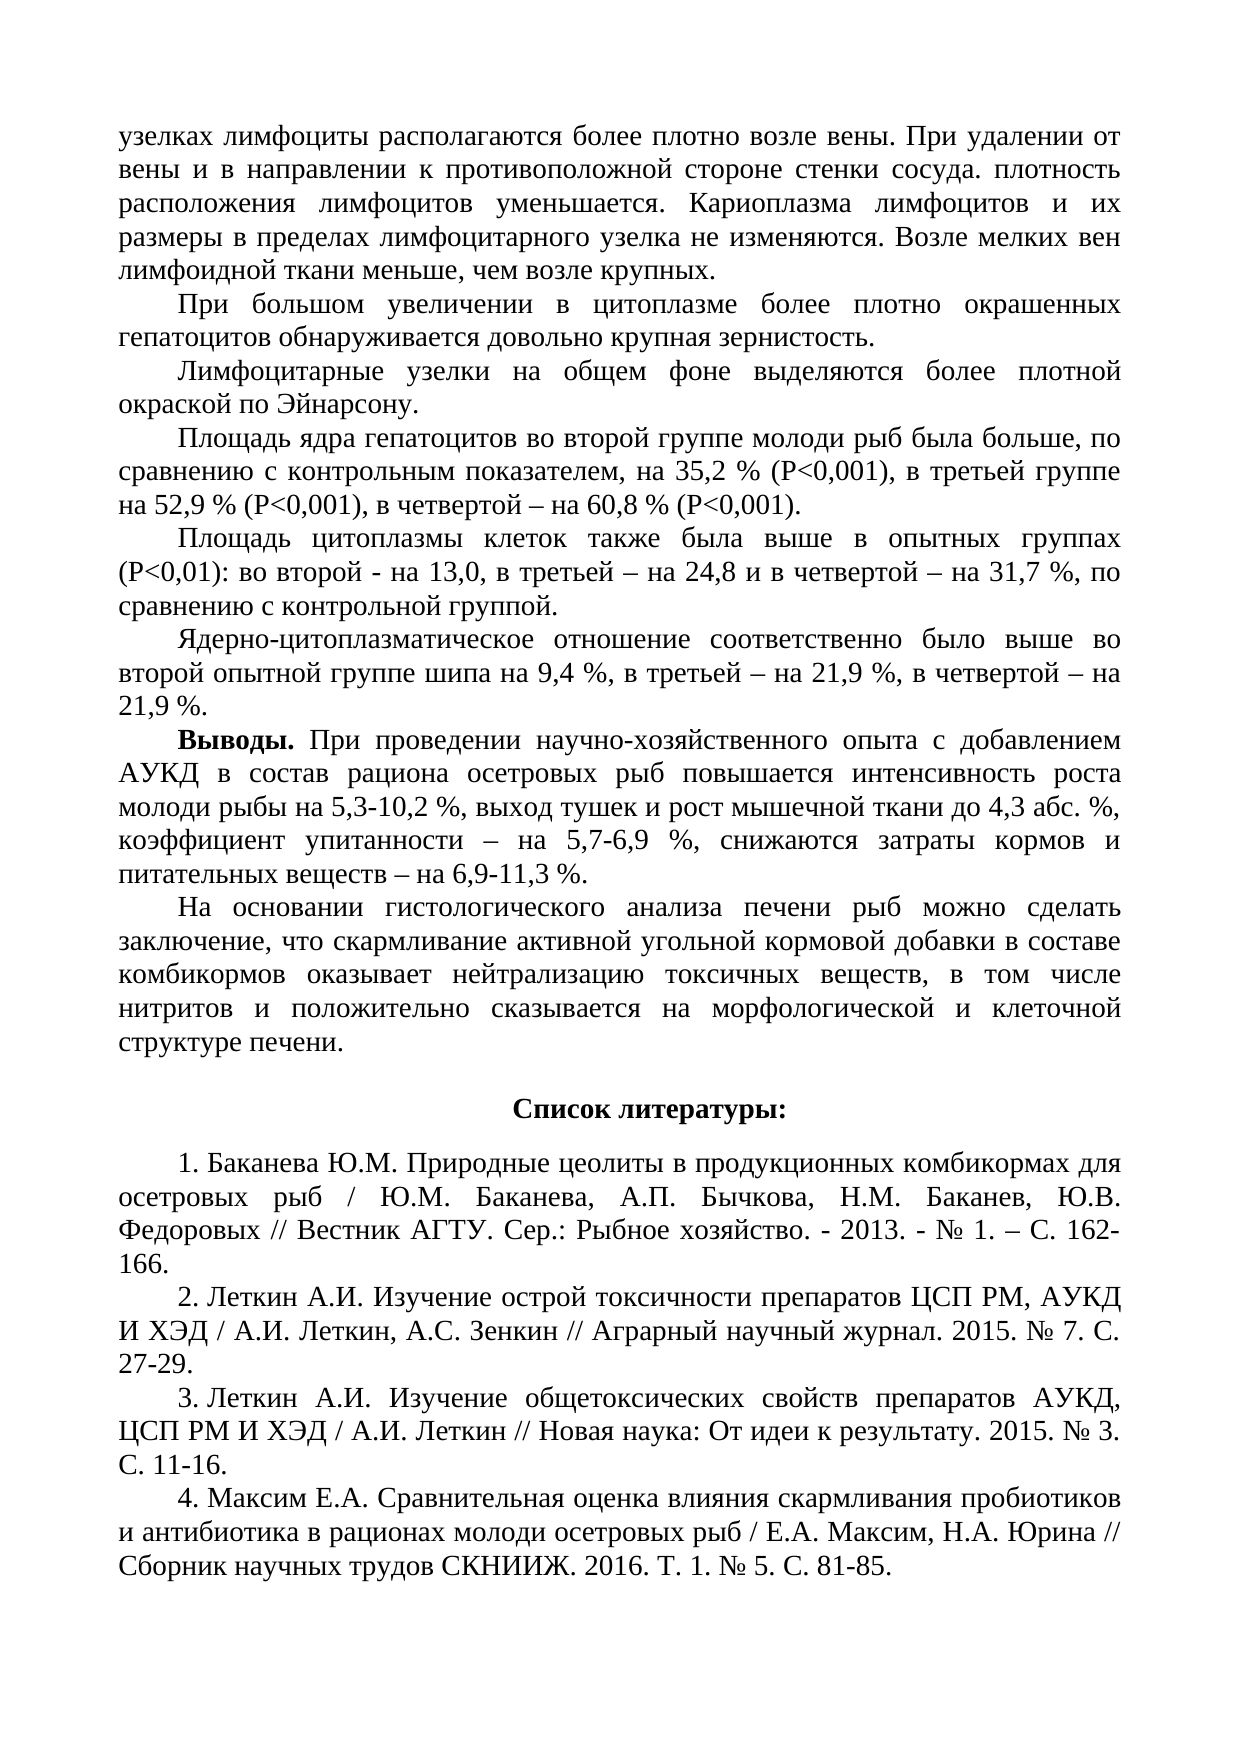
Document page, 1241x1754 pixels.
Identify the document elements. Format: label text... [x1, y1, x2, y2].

text Выводы. При проведении научно-хозяйственного опыта с добавлением АУКД в состав рациона осетровых рыб повышается интенсивность роста молоди рыбы на 5,3-10,2 %, выход тушек и рост мышечной ткани до 4,3 абс. %, коэффициент упитанности – на 5,7-6,9 %, снижаются затраты кормов и питательных веществ – на 6,9-11,3 %. [118, 722, 1122, 889]
text Список литературы: [118, 1091, 1122, 1124]
text При большом увеличении в цитоплазме более плотно окрашенных гепатоцитов обнаруживается довольно крупная зернистость. [118, 286, 1122, 353]
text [118, 118, 1122, 286]
list Леткин А.И. Изучение острой токсичности препаратов ЦСП РМ, АУКД И ХЭД / А.И. Леткин, А.С. Зенкин // Аграрный научный журнал. 2015. № 7. С. 27-29. [118, 1279, 1122, 1380]
list Максим Е.А. Сравнительная оценка влияния скармливания пробиотиков и антибиотика в рационах молоди осетровых рыб / Е.А. Максим, Н.А. Юрина // Сборник научных трудов СКНИИЖ. 2016. Т. 1. № 5. С. 81-85. [118, 1481, 1122, 1581]
text Площадь цитоплазмы клеток также была выше в опытных группах (Р<0,01): во второй - на 13,0, в третьей – на 24,8 и в четвертой – на 31,7 %, по сравнению с контрольной группой. [118, 521, 1122, 621]
list Баканева Ю.М. Природные цеолиты в продукционных комбикормах для осетровых рыб / Ю.М. Баканева, А.П. Бычкова, Н.М. Баканев, Ю.В. Федоровых // Вестник АГТУ. Сер.: Рыбное хозяйство. - 2013. - № 1. – С. 162-166. [118, 1145, 1122, 1279]
text Ядерно-цитоплазматическое отношение соответственно было выше во второй опытной группе шипа на 9,4 %, в третьей – на 21,9 %, в четвертой – на 21,9 %. [118, 621, 1122, 722]
text Площадь ядра гепатоцитов во второй группе молоди рыб была больше, по сравнению с контрольным показателем, на 35,2 % (Р<0,001), в третьей группе на 52,9 % (Р<0,001), в четвертой – на 60,8 % (Р<0,001). [118, 420, 1122, 521]
list Леткин А.И. Изучение общетоксических свойств препаратов АУКД, ЦСП РМ И ХЭД / А.И. Леткин // Новая наука: От идеи к результату. 2015. № 3. С. 11-16. [118, 1380, 1122, 1481]
text Лимфоцитарные узелки на общем фоне выделяются более плотной окраской по Эйнарсону. [118, 353, 1122, 420]
text На основании гистологического анализа печени рыб можно сделать заключение, что скармливание активной угольной кормовой добавки в составе комбикормов оказывает нейтрализацию токсичных веществ, в том числе нитритов и положительно сказывается на морфологической и клеточной структуре печени. [118, 889, 1122, 1057]
